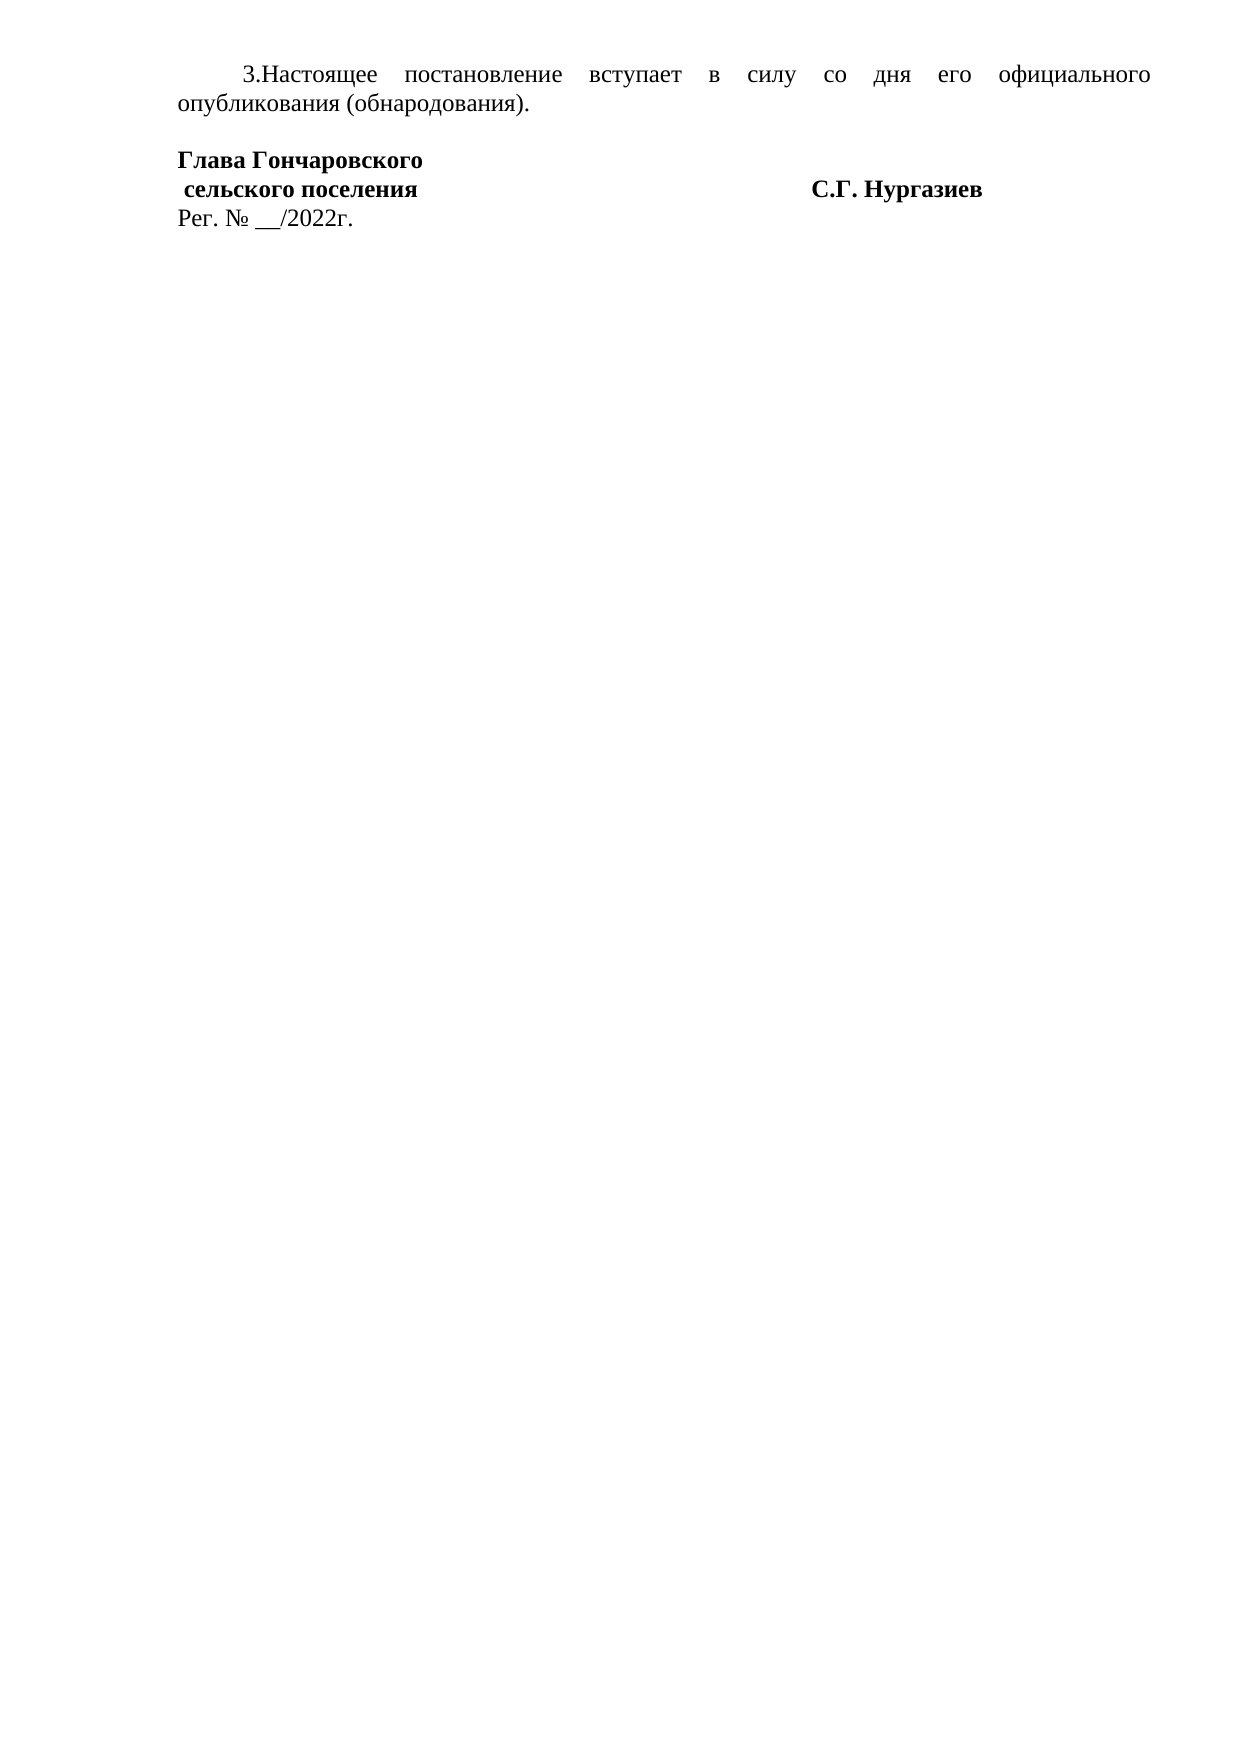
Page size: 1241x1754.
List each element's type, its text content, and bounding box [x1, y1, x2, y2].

text сельского поселения С.Г. Нургазиев [177, 174, 1152, 203]
text 3.Настоящее постановление вступает в силу со дня его официального опубликования (обнародования). [177, 59, 1152, 117]
text Глава Гончаровского [177, 145, 1152, 174]
text Рег. № __/2022г. [177, 203, 1152, 232]
